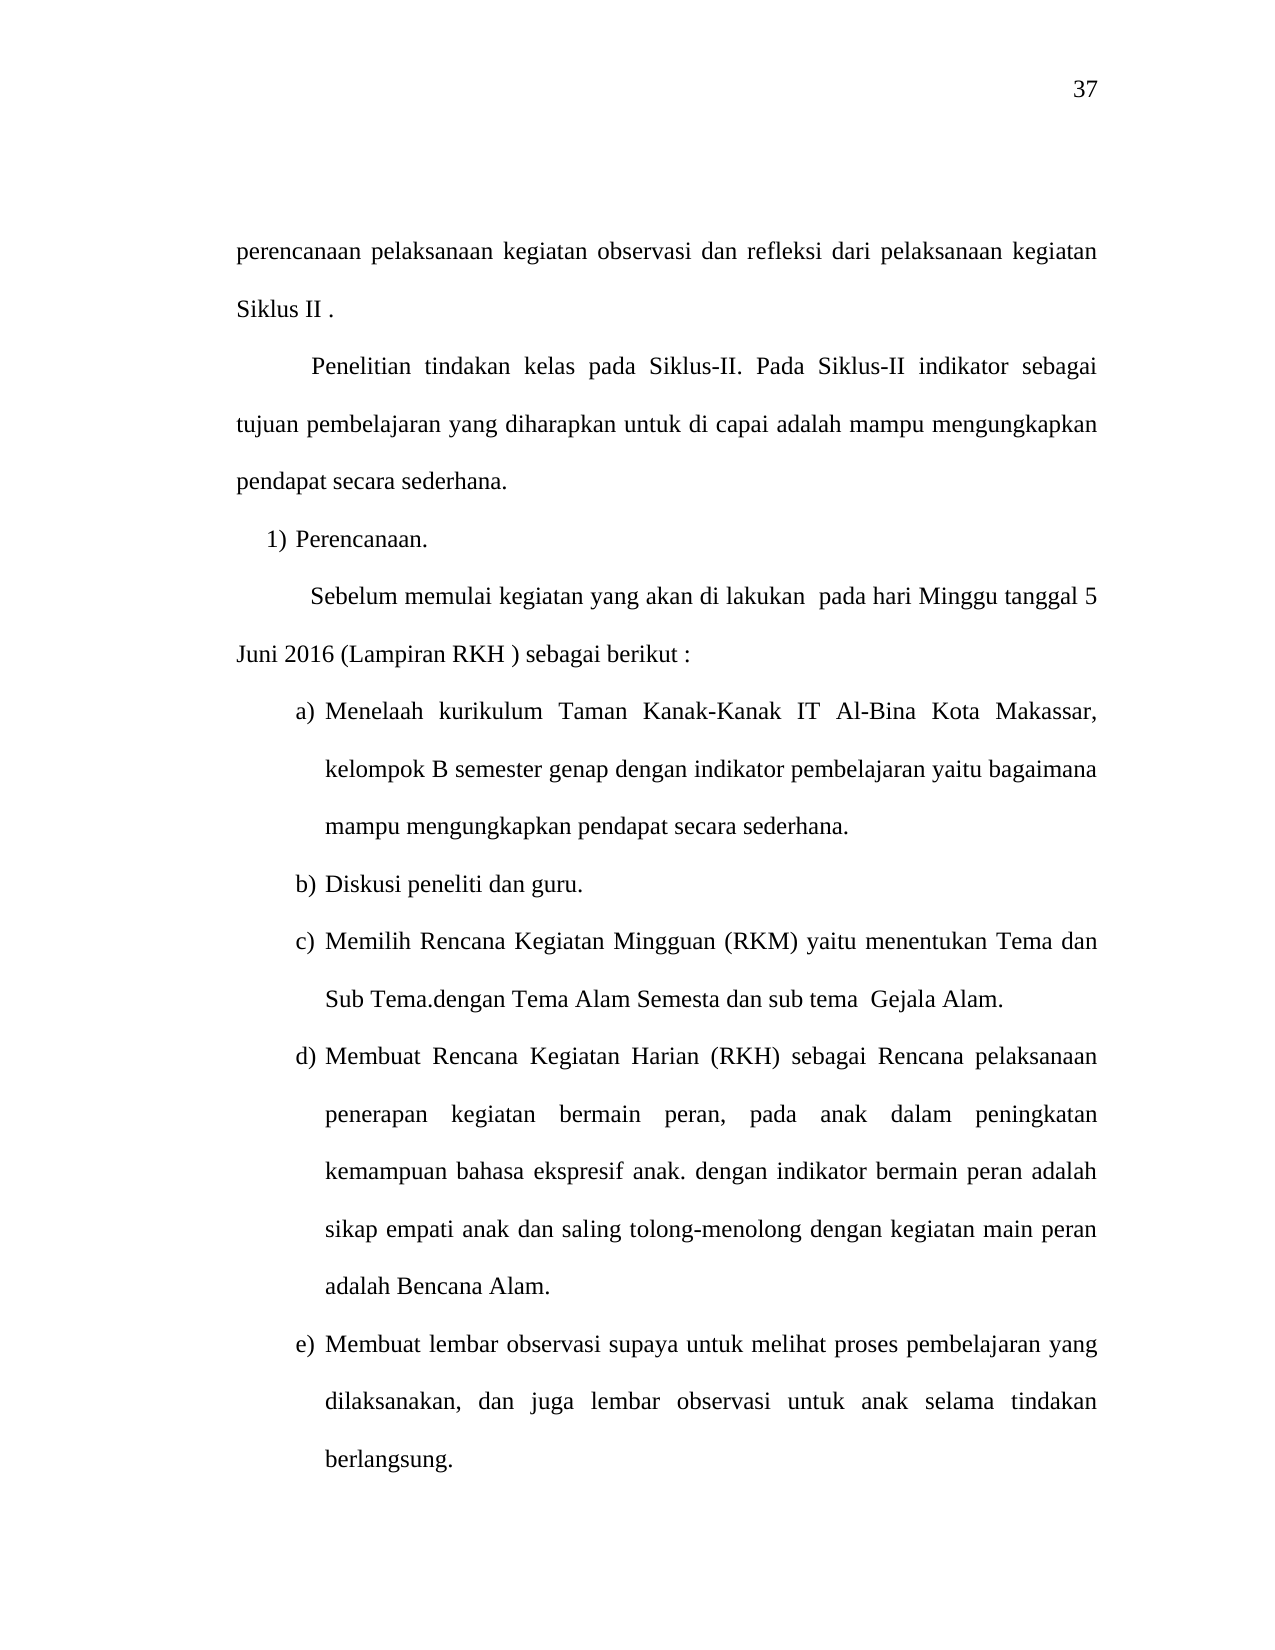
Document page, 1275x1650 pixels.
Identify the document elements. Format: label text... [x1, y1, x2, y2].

text b) Diskusi peneliti dan guru. [295, 869, 1098, 897]
text c) Memilih Rencana Kegiatan Mingguan (RKM) yaitu menentukan Tema dan Sub Tema.dengan Tema Alam Semesta dan sub tema Gejala Alam. [295, 926, 1098, 1012]
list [236, 236, 1098, 322]
text e) Membuat lembar observasi supaya untuk melihat proses pembelajaran yang dilaksanakan, dan juga lembar observasi untuk anak selama tindakan berlangsung. [295, 1329, 1098, 1472]
text d) Membuat Rencana Kegiatan Harian (RKH) sebagai Rencana pelaksanaan penerapan kegiatan bermain peran, pada anak dalam peningkatan kemampuan bahasa ekspresif anak. dengan indikator bermain peran adalah sikap empati anak dan saling tolong-menolong dengan kegiatan main peran adalah Bencana Alam. [295, 1041, 1098, 1300]
text Sebelum memulai kegiatan yang akan di lakukan pada hari Minggu tanggal 5 Juni 2016 (Lampiran RKH ) sebagai berikut : [236, 581, 1098, 667]
text a) Menelaah kurikulum Taman Kanak-Kanak IT Al-Bina Kota Makassar, kelompok B semester genap dengan indikator pembelajaran yaitu bagaimana mampu mengungkapkan pendapat secara sederhana. [295, 696, 1098, 840]
text Penelitian tindakan kelas pada Siklus-II. Pada Siklus-II indikator sebagai tujuan pembelajaran yang diharapkan untuk di capai adalah mampu mengungkapkan pendapat secara sederhana. [236, 351, 1098, 495]
list Perencanaan. [266, 524, 1098, 552]
